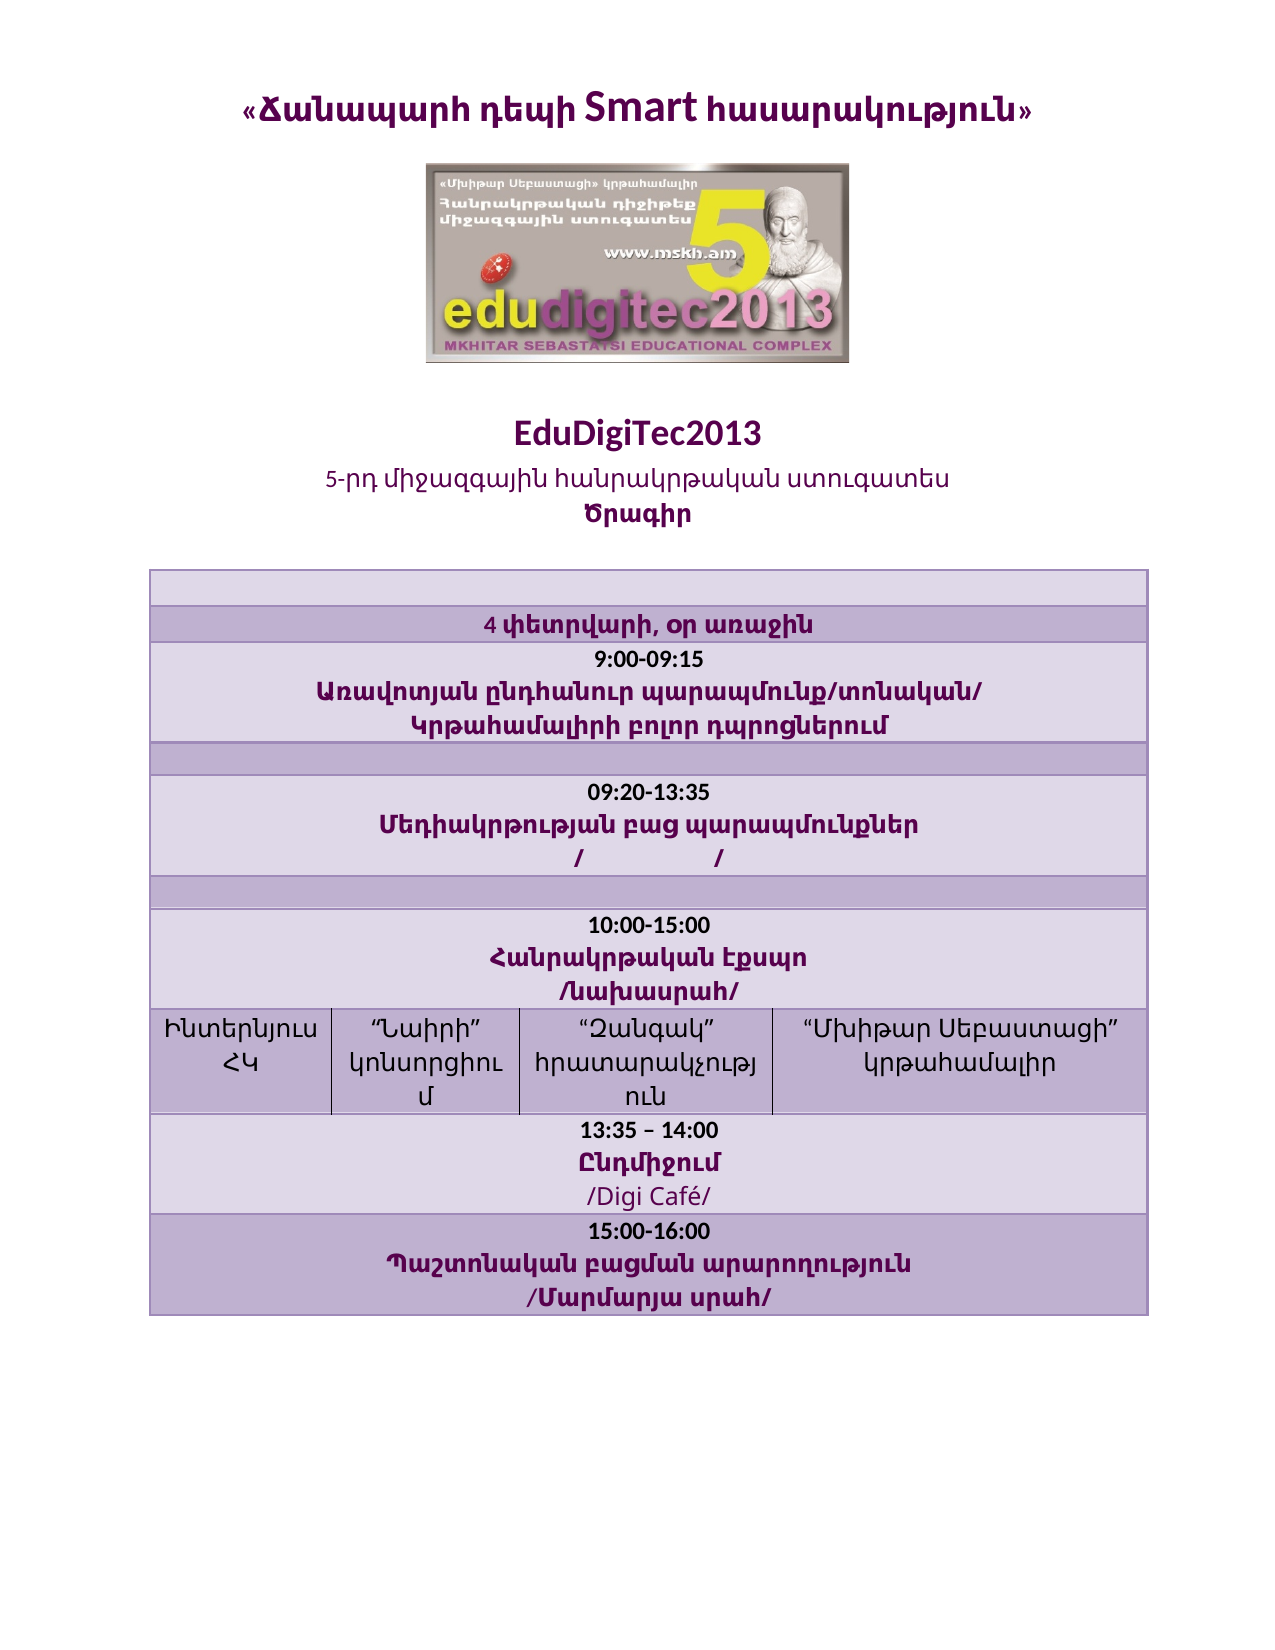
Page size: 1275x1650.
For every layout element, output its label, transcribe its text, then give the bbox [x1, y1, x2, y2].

table_cell “Նաիրի” կոնսորցիում [332, 1010, 519, 1112]
text 5-րդ միջազգային հանրակրթական ստուգատես [150, 461, 1125, 495]
table_cell 09:20-13:35 Մեդիակրթության բաց պարապմունքներ / / [151, 776, 1146, 875]
list «Ճանապարհ դեպի Smart հասարակություն» [150, 77, 1125, 133]
list EduDigiTec2013 [150, 408, 1125, 454]
table_cell 9:00-09:15 Առավոտյան ընդհանուր պարապմունք/տոնական/ Կրթահամալիրի բոլոր դպրոցներում [151, 643, 1146, 741]
picture [425, 163, 850, 363]
table_cell 10:00-15:00 Հանրակրթական էքսպո /նախասրահ/ [151, 910, 1146, 1008]
table_cell [151, 877, 1146, 907]
table_cell “Զանգակ” հրատարակչություն [520, 1010, 772, 1112]
table_cell [151, 744, 1146, 774]
table_cell 15:00-16:00 Պաշտոնական բացման արարողություն /Մարմարյա սրահ/ [151, 1215, 1146, 1314]
text Ծրագիր [150, 495, 1125, 529]
table_cell 4 փետրվարի, օր առաջին [151, 607, 1146, 641]
table_header [151, 571, 1146, 604]
table_cell “Մխիթար Սեբաստացի” կրթահամալիր [773, 1010, 1146, 1112]
table_cell 13:35 – 14:00 Ընդմիջում /Digi Café/ [151, 1115, 1146, 1213]
table_cell Ինտերնյուս ՀԿ [151, 1010, 331, 1112]
